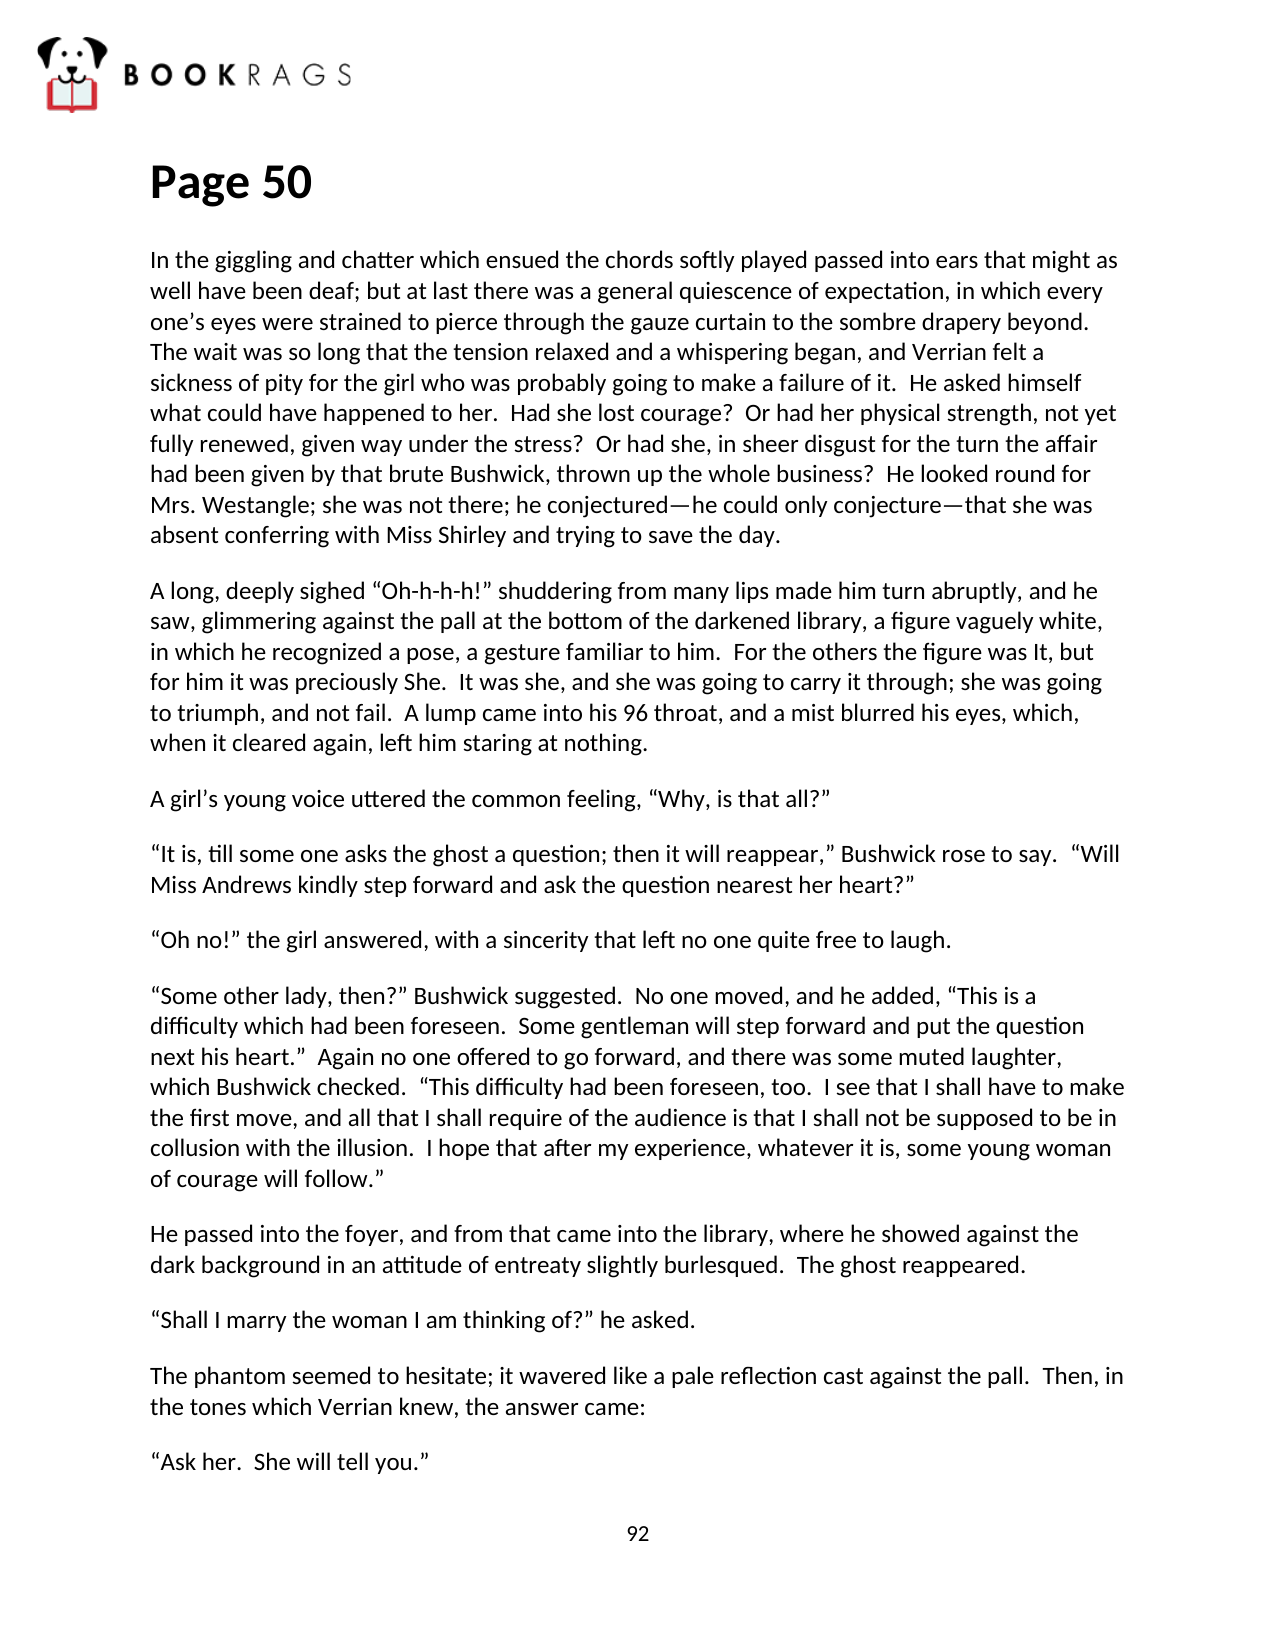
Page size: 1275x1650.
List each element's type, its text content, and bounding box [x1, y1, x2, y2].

picture [37, 37, 351, 113]
text A long, deeply sighed “Oh-h-h-h!” shuddering from many lips made him turn abruptly, and he saw, glimmering against the pall at the bottom of the darkened library, a figure vaguely white, in which he recognized a pose, a gesture familiar to him. For the others the figure was It, but for him it was preciously She. It was she, and she was going to carry it through; she was going to triumph, and not fail. A lump came into his 96 throat, and a mist blurred his eyes, which, when it cleared again, left him staring at nothing. [150, 575, 1125, 758]
text Page 50 [150, 150, 1125, 211]
text A girl’s young voice uttered the common feeling, “Why, is that all?” [150, 783, 1125, 813]
text “Oh no!” the girl answered, with a sincerity that left no one quite free to laugh. [150, 924, 1125, 955]
text In the giggling and chatter which ensued the chords softly played passed into ears that might as well have been deaf; but at last there was a general quiescence of expectation, in which every one’s eyes were strained to pierce through the gauze curtain to the sombre drapery beyond. The wait was so long that the tension relaxed and a whispering began, and Verrian felt a sickness of pity for the girl who was probably going to make a failure of it. He asked himself what could have happened to her. Had she lost courage? Or had her physical strength, not yet fully renewed, given way under the stress? Or had she, in sheer disgust for the turn the affair had been given by that brute Bushwick, thrown up the whole business? He looked round for Mrs. Westangle; she was not there; he conjectured—­he could only conjecture—­that she was absent conferring with Miss Shirley and trying to save the day. [150, 244, 1125, 550]
text “Shall I marry the woman I am thinking of?” he asked. [150, 1305, 1125, 1335]
text The phantom seemed to hesitate; it wavered like a pale reflection cast against the pall. Then, in the tones which Verrian knew, the answer came: [150, 1360, 1125, 1421]
text “Some other lady, then?” Bushwick suggested. No one moved, and he added, “This is a difficulty which had been foreseen. Some gentleman will step forward and put the question next his heart.” Again no one offered to go forward, and there was some muted laughter, which Bushwick checked. “This difficulty had been foreseen, too. I see that I shall have to make the first move, and all that I shall require of the audience is that I shall not be supposed to be in collusion with the illusion. I hope that after my experience, whatever it is, some young woman of courage will follow.” [150, 980, 1125, 1194]
text “It is, till some one asks the ghost a question; then it will reappear,” Bushwick rose to say. “Will Miss Andrews kindly step forward and ask the question nearest her heart?” [150, 838, 1125, 899]
text “Ask her. She will tell you.” [150, 1446, 1125, 1477]
text He passed into the foyer, and from that came into the library, where he showed against the dark background in an attitude of entreaty slightly burlesqued. The ghost reappeared. [150, 1219, 1125, 1280]
